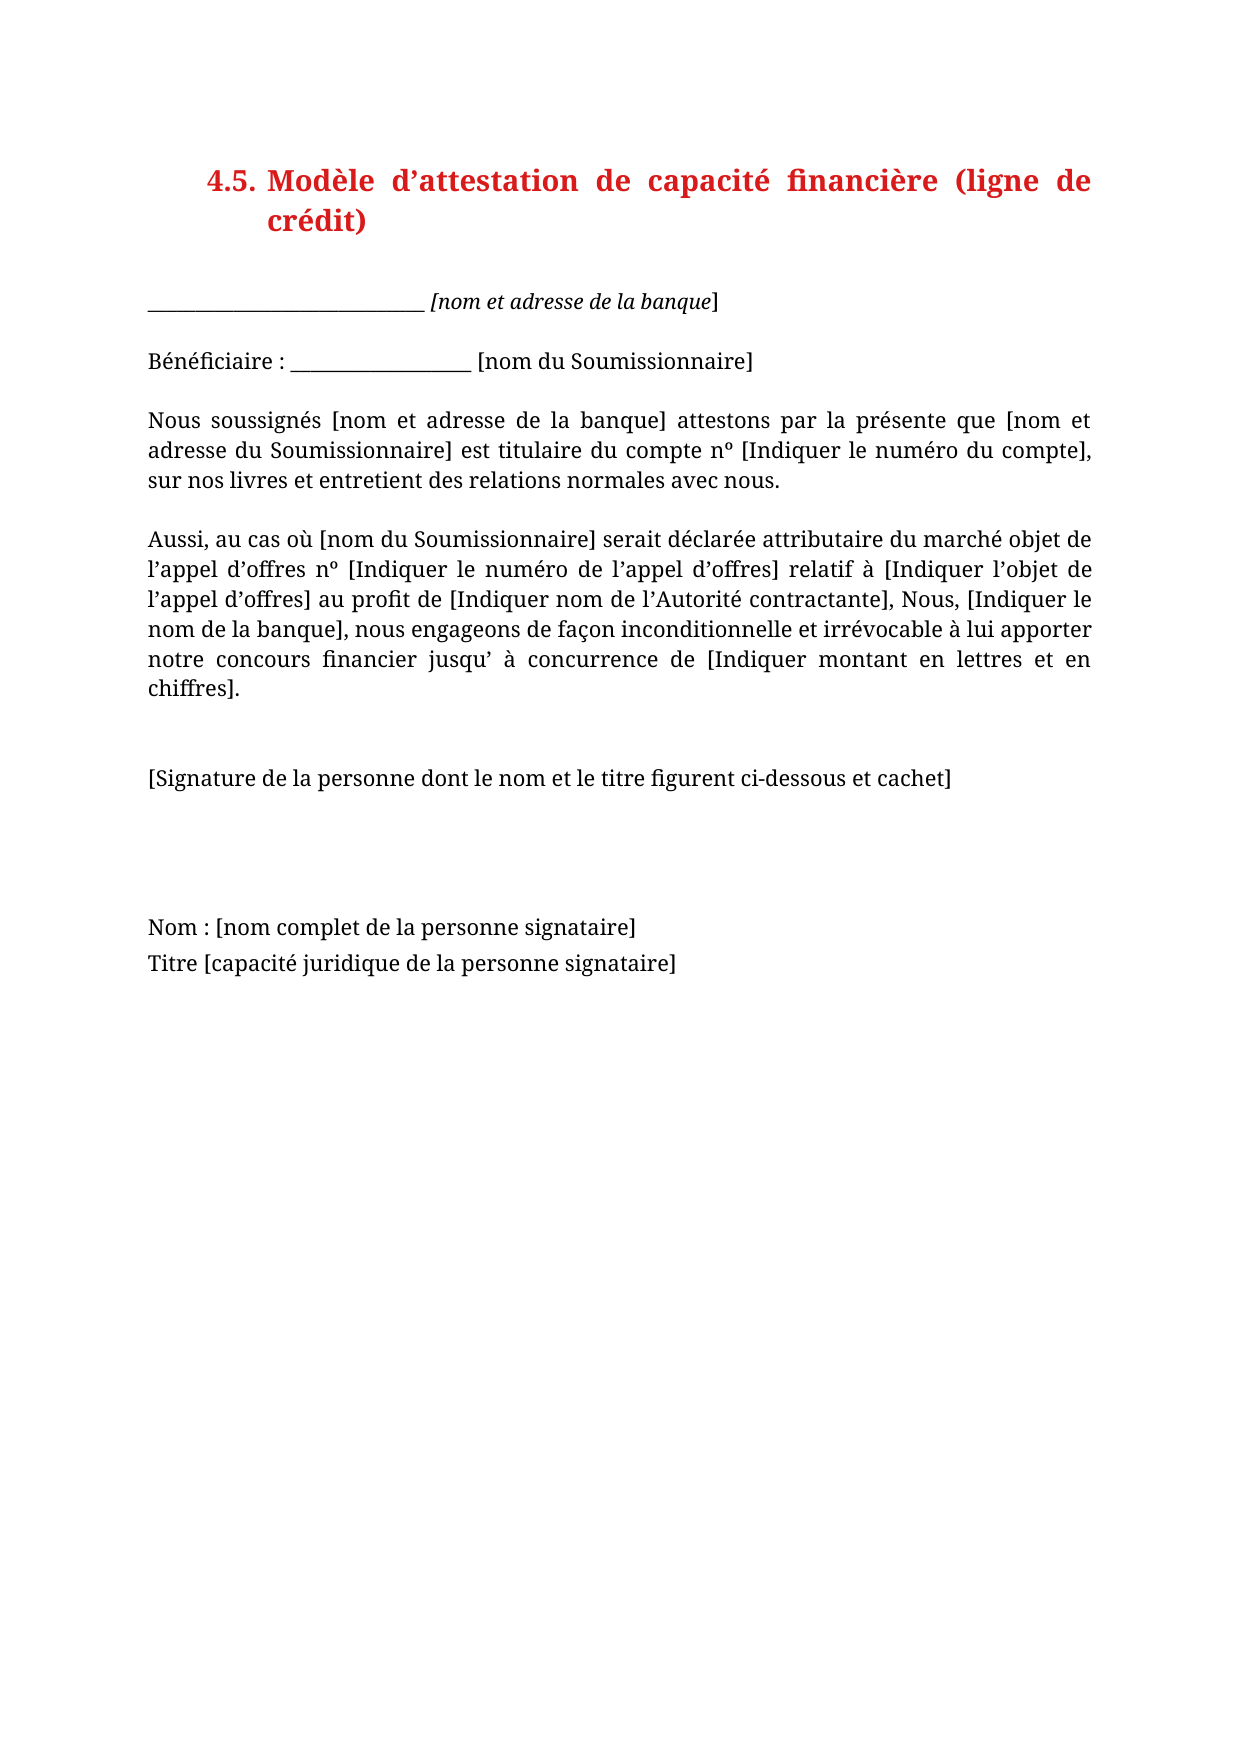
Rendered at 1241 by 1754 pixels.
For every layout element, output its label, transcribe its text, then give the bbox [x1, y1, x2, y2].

text Bénéficiaire : __________________ [nom du Soumissionnaire] [148, 346, 1093, 375]
text [Signature de la personne dont le nom et le titre figurent ci-dessous et cachet] [148, 763, 1093, 792]
text Nous soussignés [nom et adresse de la banque] attestons par la présente que [nom et adresse du Soumissionnaire] est titulaire du compte nº [Indiquer le numéro du compte], sur nos livres et entretient des relations normales avec nous. [148, 405, 1093, 494]
text Titre [capacité juridique de la personne signataire] [148, 948, 1093, 977]
text Nom : [nom complet de la personne signataire] [148, 912, 1093, 941]
text Aussi, au cas où [nom du Soumissionnaire] serait déclarée attributaire du marché objet de l’appel d’offres nº [Indiquer le numéro de l’appel d’offres] relatif à [Indiquer l’objet de l’appel d’offres] au profit de [Indiquer nom de l’Autorité contractante], Nous, [Indiquer le nom de la banque], nous engageons de façon inconditionnelle et irrévocable à lui apporter notre concours financier jusqu’ à concurrence de [Indiquer montant en lettres et en chiffres]. [148, 524, 1093, 703]
subtitle Modèle d’attestation de capacité financière (ligne de crédit) [207, 160, 1093, 239]
text _____________________________ [nom et adresse de la banque] [148, 286, 1093, 316]
